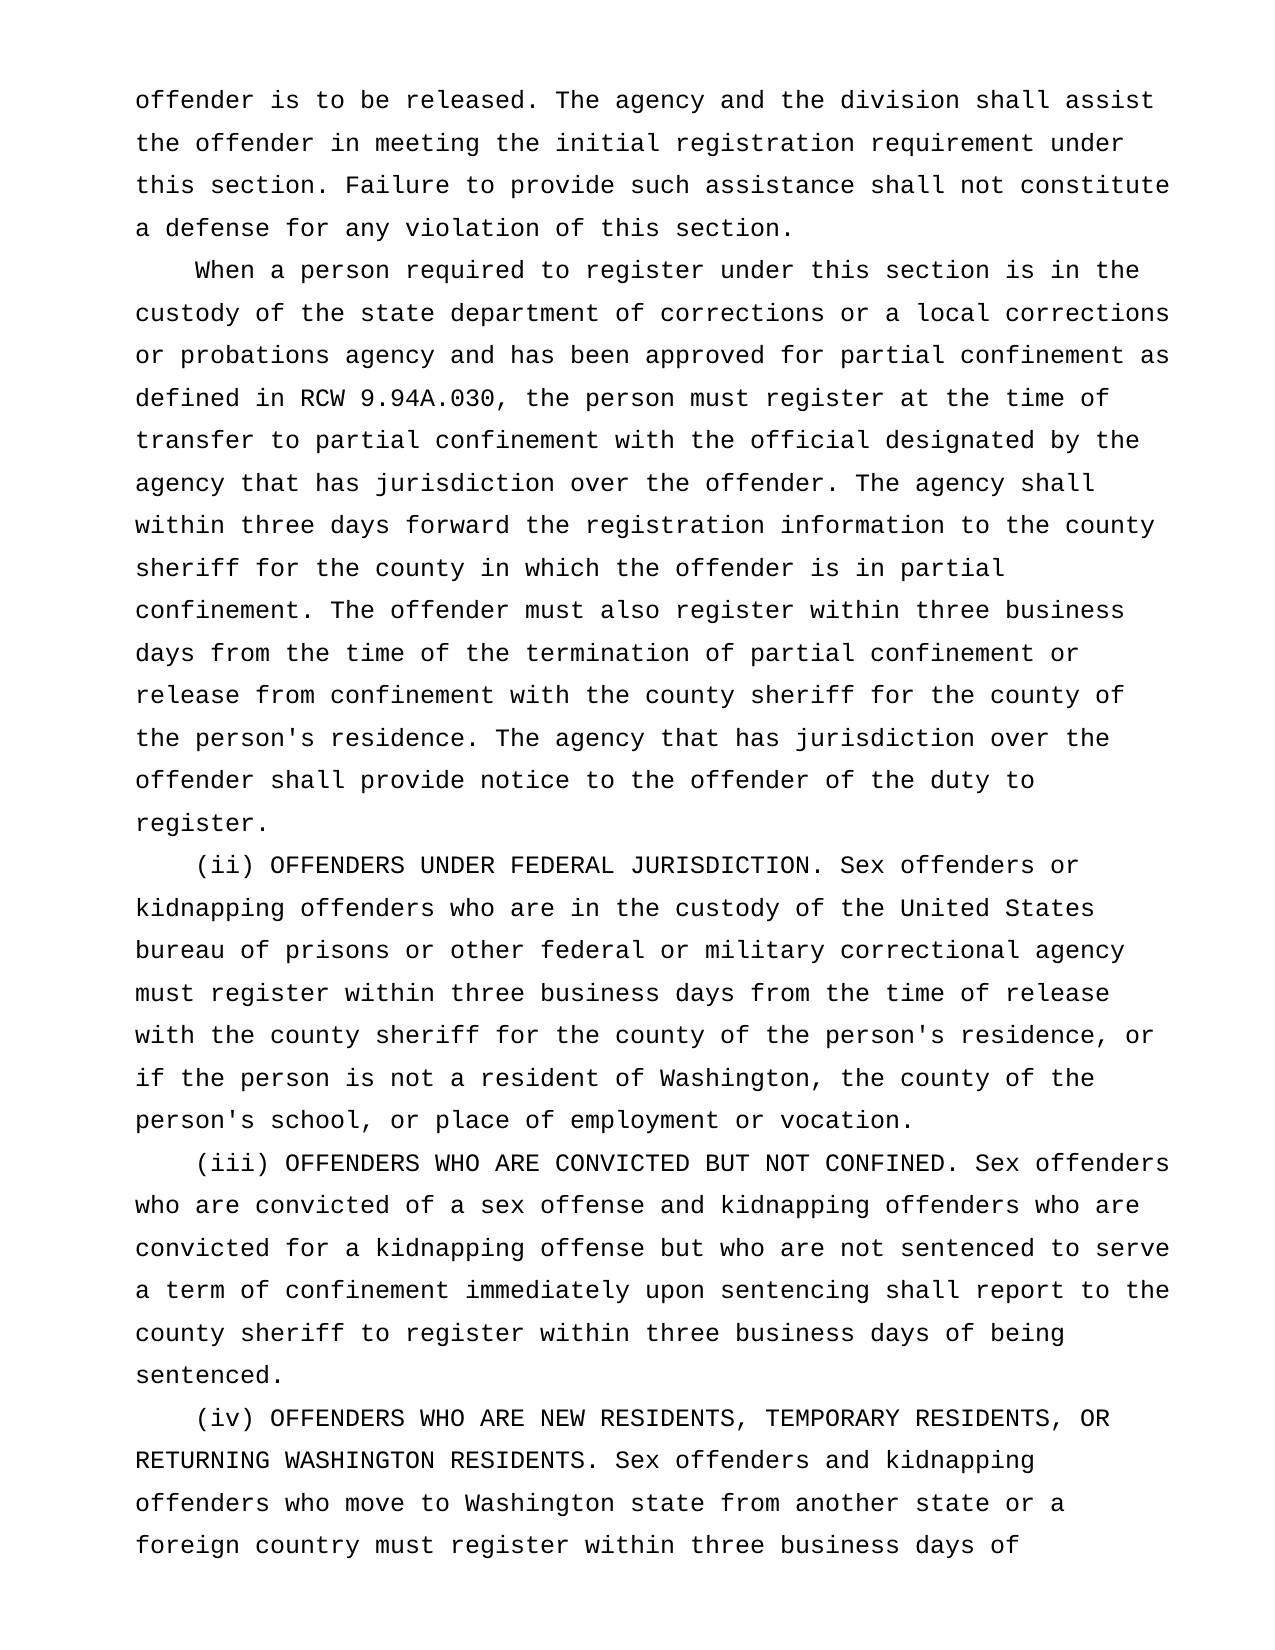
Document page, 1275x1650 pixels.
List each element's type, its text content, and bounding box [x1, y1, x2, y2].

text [135, 1392, 1170, 1562]
text When a person required to register under this section is in the custody of the state department of corrections or a local corrections or probations agency and has been approved for partial confinement as defined in RCW 9.94A.030, the person must register at the time of transfer to partial confinement with the official designated by the agency that has jurisdiction over the offender. The agency shall within three days forward the registration information to the county sheriff for the county in which the offender is in partial confinement. The offender must also register within three business days from the time of the termination of partial confinement or release from confinement with the county sheriff for the county of the person's residence. The agency that has jurisdiction over the offender shall provide notice to the offender of the duty to register. [135, 245, 1170, 840]
text (iii) OFFENDERS WHO ARE CONVICTED BUT NOT CONFINED. Sex offenders who are convicted of a sex offense and kidnapping offenders who are convicted for a kidnapping offense but who are not sentenced to serve a term of confinement immediately upon sentencing shall report to the county sheriff to register within three business days of being sentenced. [135, 1137, 1170, 1392]
text (ii) OFFENDERS UNDER FEDERAL JURISDICTION. Sex offenders or kidnapping offenders who are in the custody of the United States bureau of prisons or other federal or military correctional agency must register within three business days from the time of release with the county sheriff for the county of the person's residence, or if the person is not a resident of Washington, the county of the person's school, or place of employment or vocation. [135, 840, 1170, 1137]
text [135, 75, 1170, 245]
